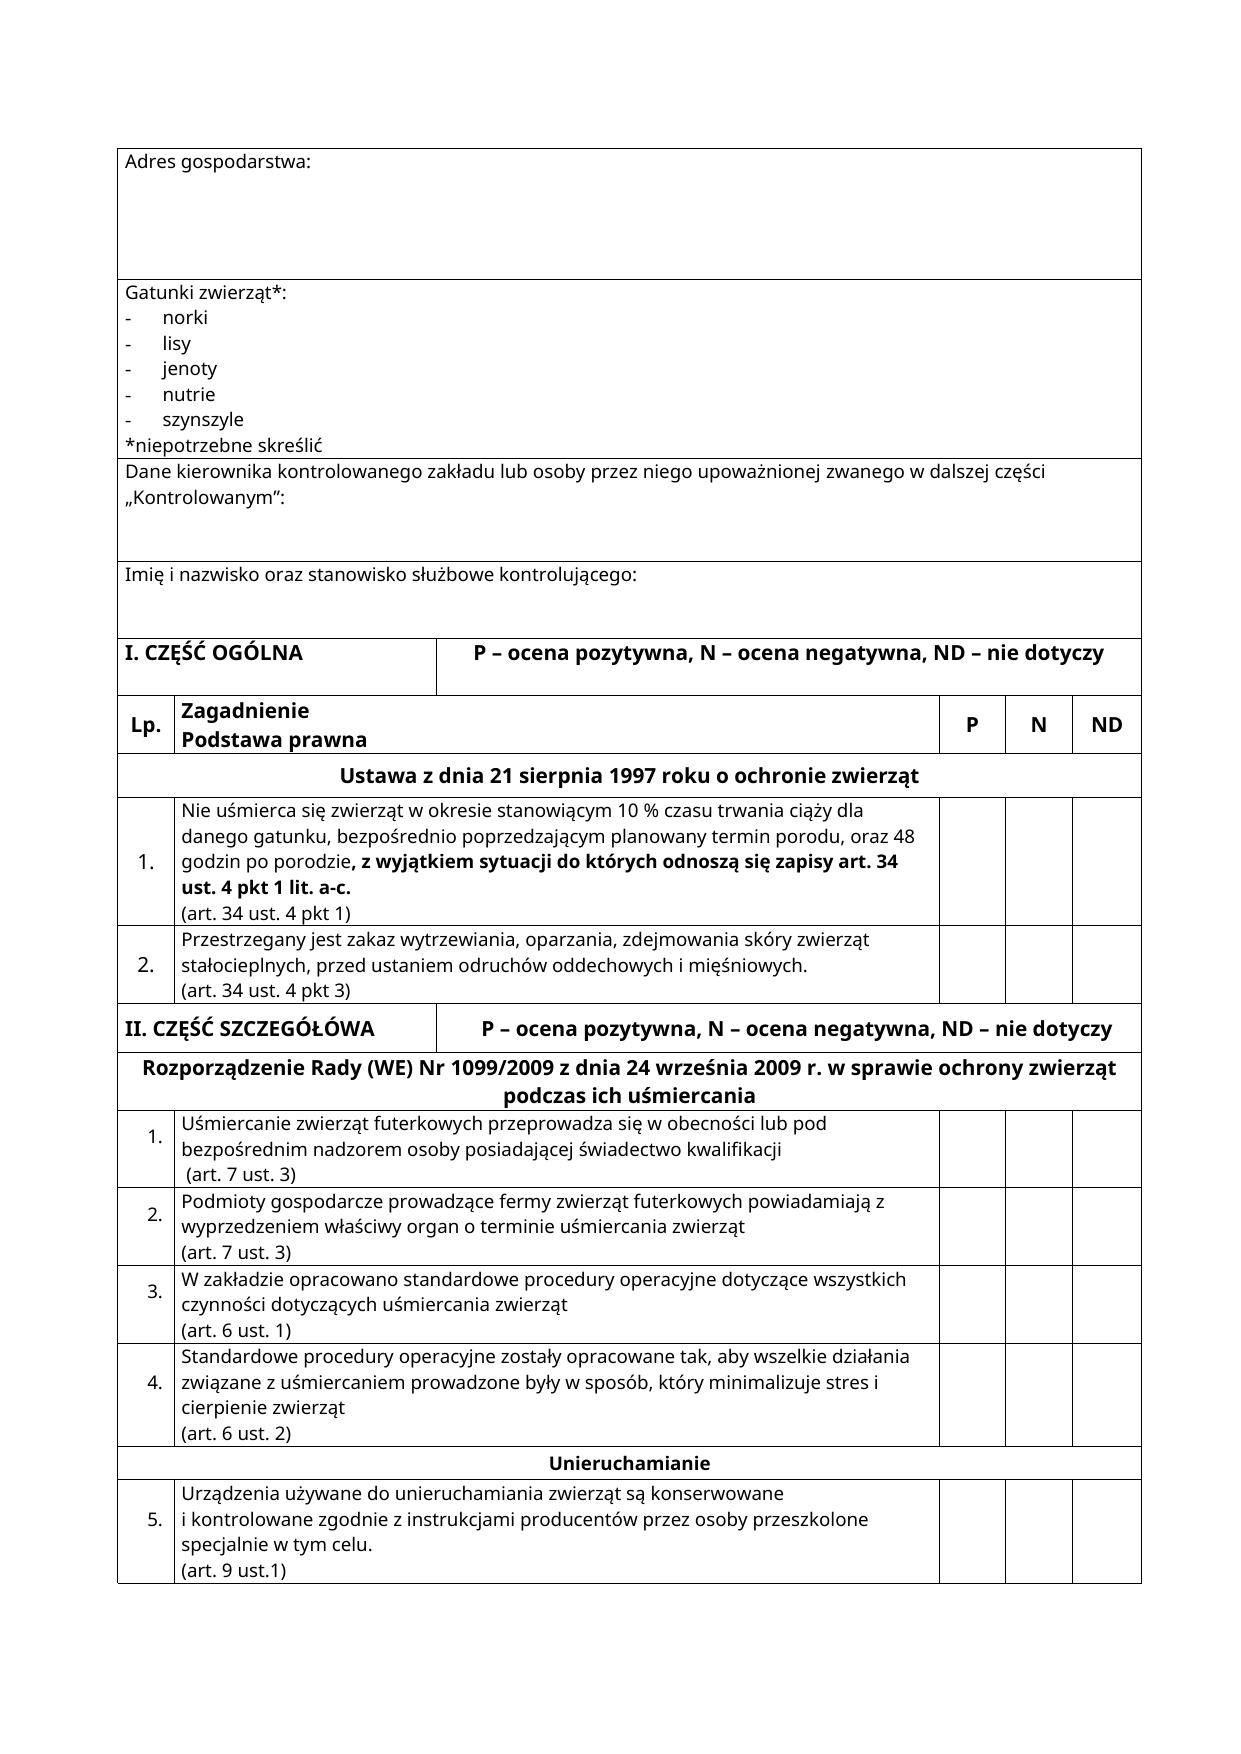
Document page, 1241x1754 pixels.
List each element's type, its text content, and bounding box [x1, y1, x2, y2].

table_cell [1006, 1188, 1072, 1265]
table_cell Uśmiercanie zwierząt futerkowych przeprowadza się w obecności lub pod bezpośrednim nadzorem osoby posiadającej świadectwo kwalifikacji (art. 7 ust. 3) [175, 1111, 939, 1187]
table_cell [1006, 1266, 1072, 1342]
table_cell P – ocena pozytywna, N – ocena negatywna, ND – nie dotyczy [437, 639, 1141, 695]
table_cell Urządzenia używane do unieruchamiania zwierząt są konserwowane i kontrolowane zgodnie z instrukcjami producentów przez osoby przeszkolone specjalnie w tym celu. (art. 9 ust.1) [175, 1480, 939, 1582]
table_cell Adres gospodarstwa: [118, 149, 1141, 278]
table_cell [118, 1344, 174, 1446]
table_cell Imię i nazwisko oraz stanowisko służbowe kontrolującego: [118, 562, 1141, 638]
table_cell Unieruchamianie [118, 1447, 1141, 1479]
table_cell P – ocena pozytywna, N – ocena negatywna, ND – nie dotyczy [437, 1004, 1141, 1052]
table_cell [1006, 1344, 1072, 1446]
table_cell P [940, 696, 1005, 753]
table_cell Rozporządzenie Rady (WE) Nr 1099/2009 z dnia 24 września 2009 r. w sprawie ochrony zwierząt podczas ich uśmiercania [118, 1053, 1141, 1110]
table_cell [1006, 798, 1072, 925]
table_cell ND [1073, 696, 1141, 753]
table_cell [1073, 1480, 1141, 1582]
table_cell [940, 1188, 1005, 1265]
table_cell Lp. [118, 696, 174, 753]
table_cell [940, 798, 1005, 925]
table_cell [1073, 926, 1141, 1003]
table_cell [940, 1266, 1005, 1342]
table_cell [1073, 1111, 1141, 1187]
table_cell Standardowe procedury operacyjne zostały opracowane tak, aby wszelkie działania związane z uśmiercaniem prowadzone były w sposób, który minimalizuje stres i cierpienie zwierząt (art. 6 ust. 2) [175, 1344, 939, 1446]
table_cell [1006, 926, 1072, 1003]
table_cell Zagadnienie Podstawa prawna [175, 696, 939, 753]
table_cell [1006, 1111, 1072, 1187]
table_cell [1073, 1188, 1141, 1265]
table_cell [1006, 1480, 1072, 1582]
table_cell Dane kierownika kontrolowanego zakładu lub osoby przez niego upoważnionej zwanego w dalszej części „Kontrolowanym”: [118, 459, 1141, 561]
table_cell [1073, 1266, 1141, 1342]
table_cell [940, 1480, 1005, 1582]
table_cell [940, 1111, 1005, 1187]
table_cell [940, 926, 1005, 1003]
table_cell Nie uśmierca się zwierząt w okresie stanowiącym 10 % czasu trwania ciąży dla danego gatunku, bezpośrednio poprzedzającym planowany termin porodu, oraz 48 godzin po porodzie, z wyjątkiem sytuacji do których odnoszą się zapisy art. 34 ust. 4 pkt 1 lit. a-c. (art. 34 ust. 4 pkt 1) [175, 798, 939, 925]
table_cell [118, 1266, 174, 1342]
table_cell [1073, 1344, 1141, 1446]
table_cell W zakładzie opracowano standardowe procedury operacyjne dotyczące wszystkich czynności dotyczących uśmiercania zwierząt (art. 6 ust. 1) [175, 1266, 939, 1342]
table_cell I. CZĘŚĆ OGÓLNA [118, 639, 436, 695]
table_cell N [1006, 696, 1072, 753]
table_cell [1073, 798, 1141, 925]
table_cell [118, 1188, 174, 1265]
table_cell [118, 1480, 174, 1582]
table_cell 1. [118, 798, 174, 925]
table_cell [940, 1344, 1005, 1446]
table_cell Gatunki zwierząt*: norki lisy jenoty nutrie szynszyle *niepotrzebne skreślić [118, 280, 1141, 458]
table_cell II. CZĘŚĆ SZCZEGÓŁÓWA [118, 1004, 436, 1052]
table_cell 2. [118, 926, 174, 1003]
table_cell Podmioty gospodarcze prowadzące fermy zwierząt futerkowych powiadamiają z wyprzedzeniem właściwy organ o terminie uśmiercania zwierząt (art. 7 ust. 3) [175, 1188, 939, 1265]
table_cell Ustawa z dnia 21 sierpnia 1997 roku o ochronie zwierząt [118, 754, 1141, 797]
table_cell [118, 1111, 174, 1187]
table_cell Przestrzegany jest zakaz wytrzewiania, oparzania, zdejmowania skóry zwierząt stałocieplnych, przed ustaniem odruchów oddechowych i mięśniowych. (art. 34 ust. 4 pkt 3) [175, 926, 939, 1003]
